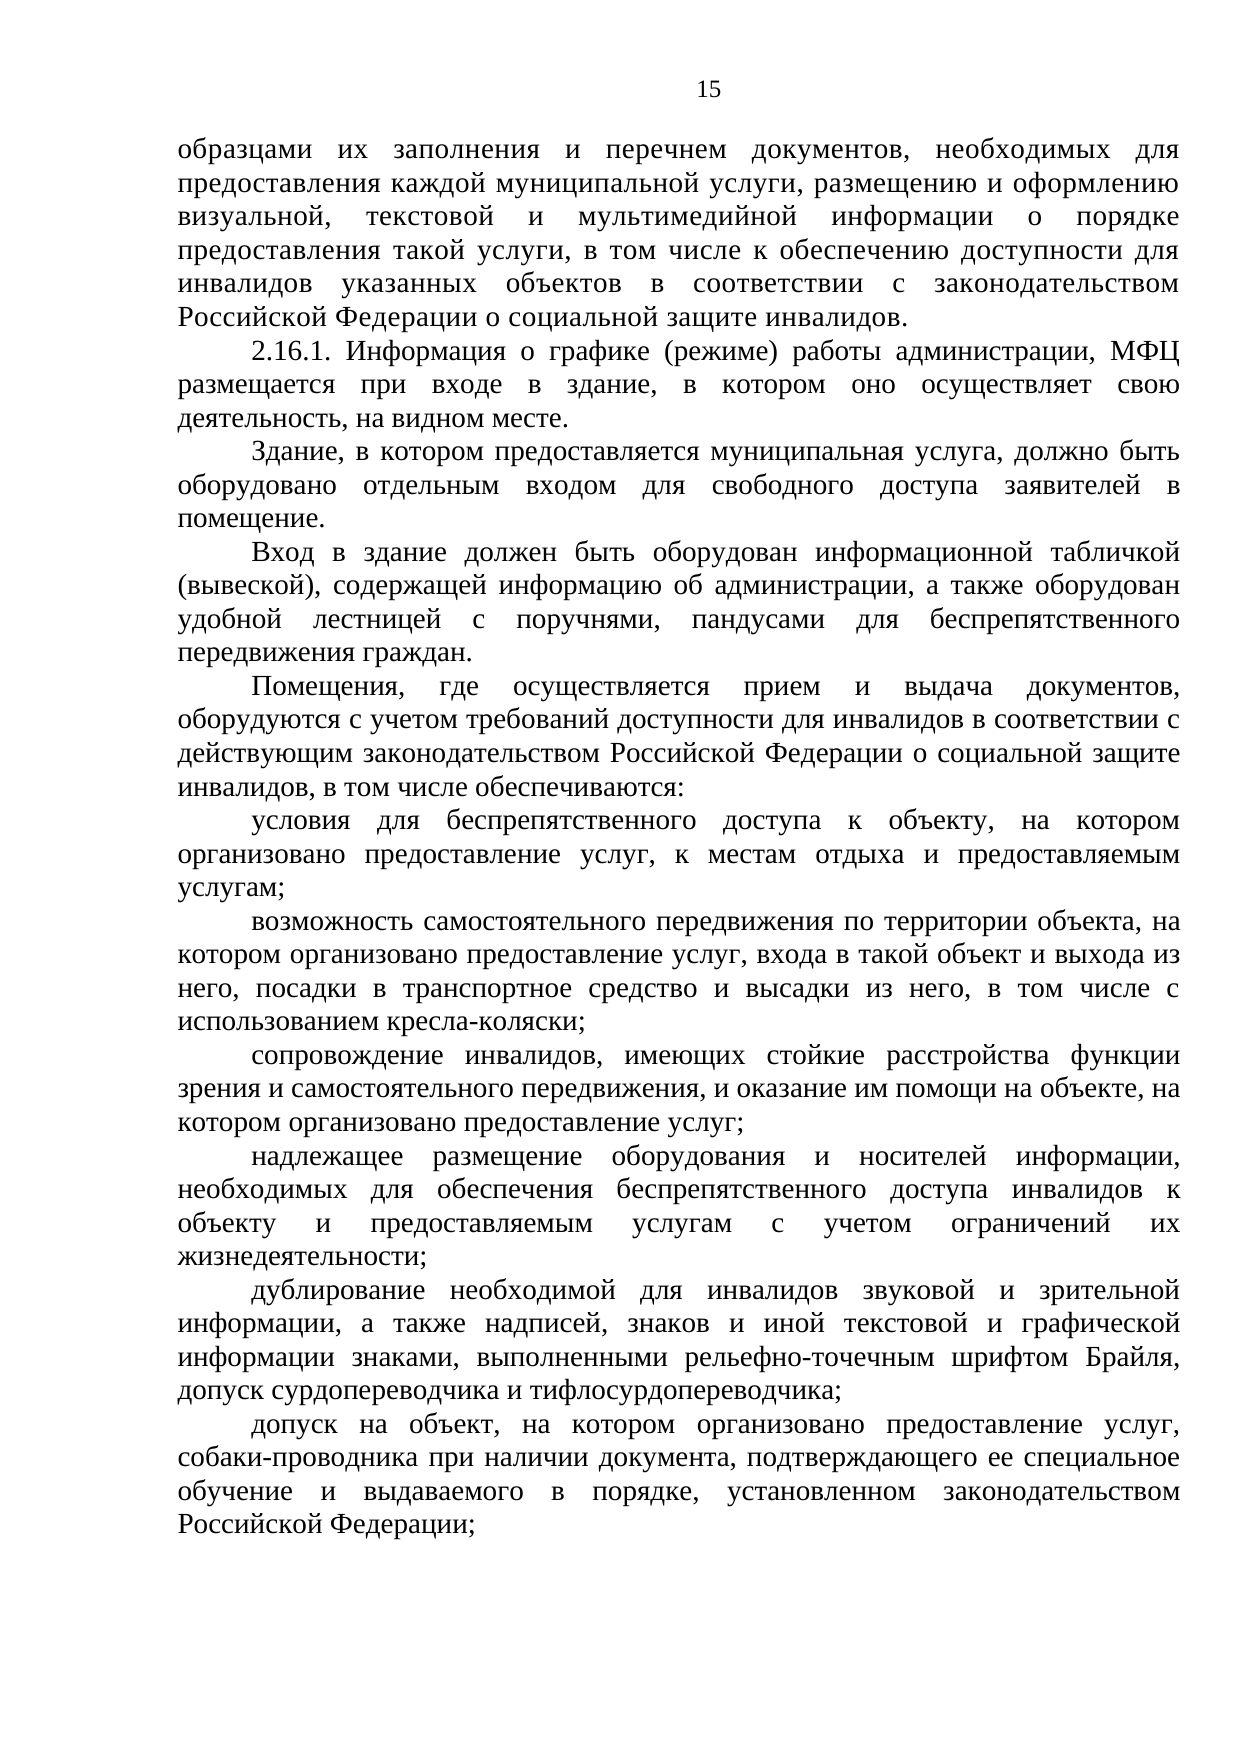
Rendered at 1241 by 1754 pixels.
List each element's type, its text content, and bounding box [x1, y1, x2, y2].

text сопровождение инвалидов, имеющих стойкие расстройства функции зрения и самостоятельного передвижения, и оказание им помощи на объекте, на котором организовано предоставление услуг; [177, 1037, 1181, 1138]
text дублирование необходимой для инвалидов звуковой и зрительной информации, а также надписей, знаков и иной текстовой и графической информации знаками, выполненными рельефно-точечным шрифтом Брайля, допуск сурдопереводчика и тифлосурдопереводчика; [177, 1272, 1181, 1406]
text Вход в здание должен быть оборудован информационной табличкой (вывеской), содержащей информацию об администрации, а также оборудован удобной лестницей с поручнями, пандусами для беспрепятственного передвижения граждан. [177, 534, 1181, 668]
text 2.16.1. Информация о графике (режиме) работы администрации, МФЦ размещается при входе в здание, в котором оно осуществляет свою деятельность, на видном месте. [177, 333, 1181, 433]
text возможность самостоятельного передвижения по территории объекта, на котором организовано предоставление услуг, входа в такой объект и выхода из него, посадки в транспортное средство и высадки из него, в том числе с использованием кресла-коляски; [177, 903, 1181, 1037]
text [177, 131, 1181, 333]
text надлежащее размещение оборудования и носителей информации, необходимых для обеспечения беспрепятственного доступа инвалидов к объекту и предоставляемым услугам с учетом ограничений их жизнедеятельности; [177, 1138, 1181, 1272]
text Помещения, где осуществляется прием и выдача документов, оборудуются с учетом требований доступности для инвалидов в соответствии с действующим законодательством Российской Федерации о социальной защите инвалидов, в том числе обеспечиваются: [177, 668, 1181, 802]
text условия для беспрепятственного доступа к объекту, на котором организовано предоставление услуг, к местам отдыха и предоставляемым услугам; [177, 802, 1181, 903]
text Здание, в котором предоставляется муниципальная услуга, должно быть оборудовано отдельным входом для свободного доступа заявителей в помещение. [177, 433, 1181, 534]
text допуск на объект, на котором организовано предоставление услуг, собаки-проводника при наличии документа, подтверждающего ее специальное обучение и выдаваемого в порядке, установленном законодательством Российской Федерации; [177, 1406, 1181, 1540]
